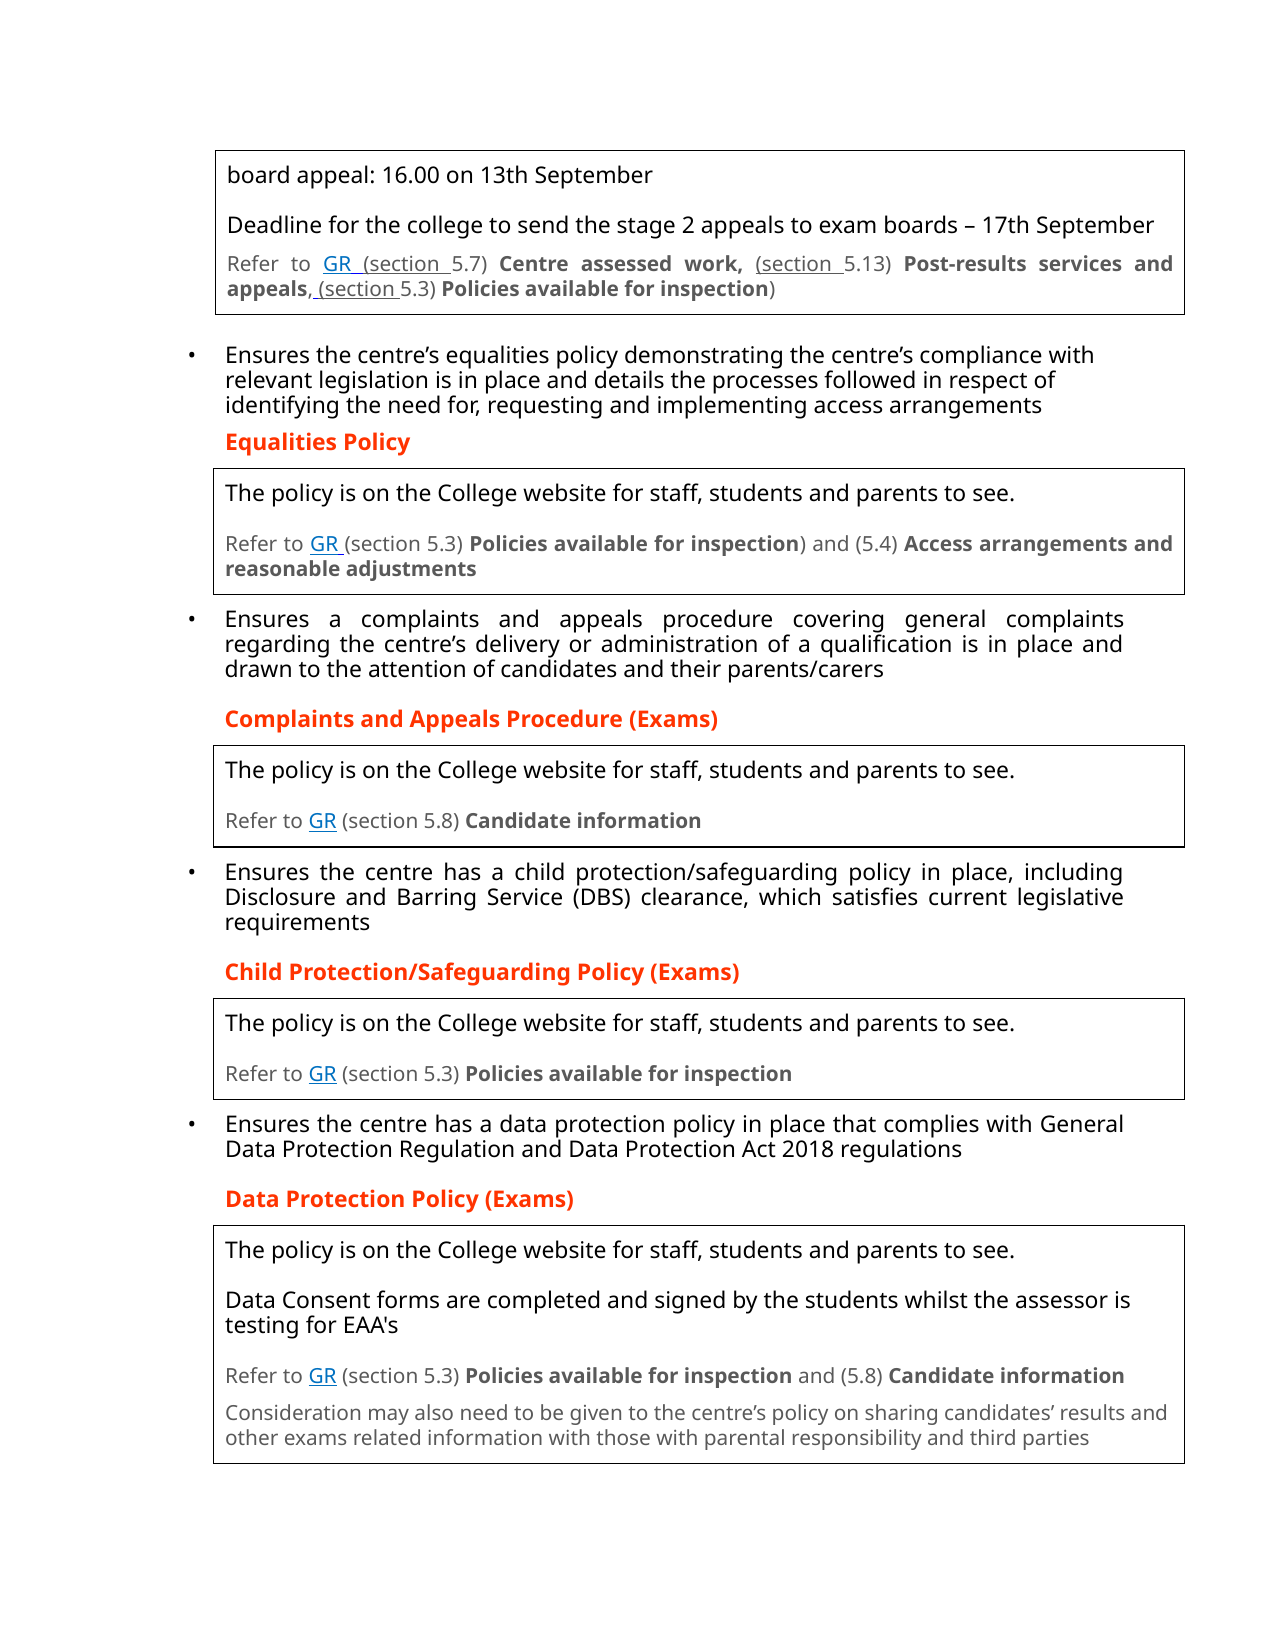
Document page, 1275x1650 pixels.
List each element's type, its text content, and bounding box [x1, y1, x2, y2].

text Complaints and Appeals Procedure (Exams) [224, 708, 1125, 733]
text Child Protection/Safeguarding Policy (Exams) [224, 960, 1125, 985]
table_header The policy is on the College website for staff, students and parents to see. Refer to GR (section 5.8) Candidate information [214, 746, 1184, 846]
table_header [214, 1226, 1184, 1463]
table_header The policy is on the College website for staff, students and parents to see. Refer to GR (section 5.3) Policies available for inspection) and (5.4) Access arrangements and reasonable adjustments [214, 469, 1184, 594]
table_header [216, 151, 1184, 313]
text Equalities Policy [225, 431, 1125, 456]
list Ensures a complaints and appeals procedure covering general complaints regarding the centre’s delivery or administration of a qualification is in place and drawn to the attention of candidates and their parents/carers [187, 608, 1125, 683]
list Ensures the centre has a child protection/safeguarding policy in place, including Disclosure and Barring Service (DBS) clearance, which satisfies current legislative requirements [187, 860, 1125, 935]
text Data Protection Policy (Exams) [225, 1187, 1125, 1212]
list Ensures the centre’s equalities policy demonstrating the centre’s compliance with relevant legislation is in place and details the processes followed in respect of identifying the need for, requesting and implementing access arrangements [187, 343, 1125, 418]
list Ensures the centre has a data protection policy in place that complies with General Data Protection Regulation and Data Protection Act 2018 regulations [187, 1112, 1125, 1162]
table_header The policy is on the College website for staff, students and parents to see. Refer to GR (section 5.3) Policies available for inspection [214, 999, 1184, 1098]
